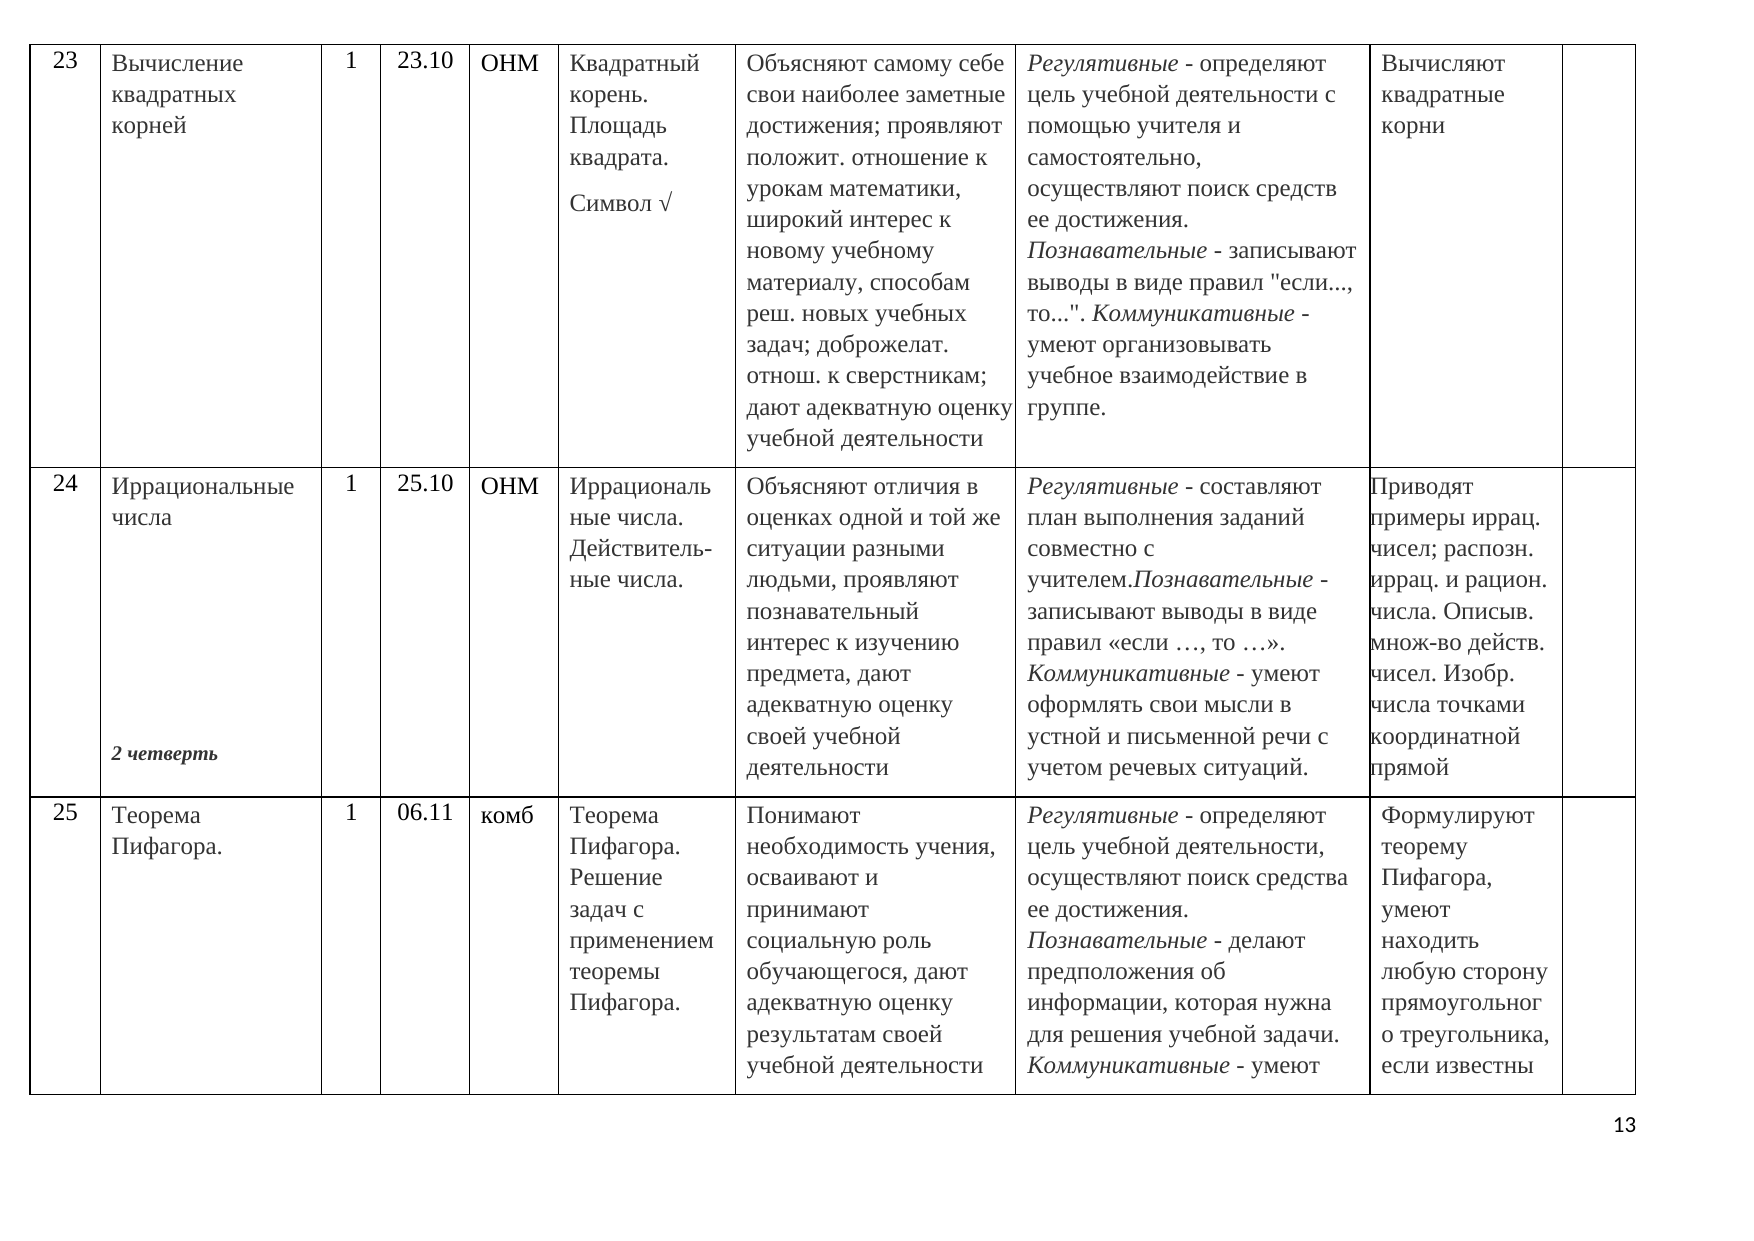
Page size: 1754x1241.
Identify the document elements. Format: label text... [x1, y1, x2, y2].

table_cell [559, 45, 735, 467]
table_cell Иррациональные числа 2 четверть [101, 468, 321, 796]
table_cell Вычисление квадратных корней [101, 45, 321, 467]
table_cell 1 [322, 468, 380, 796]
table_cell Объясняют отличия в оценках одной и той же ситуации разными людьми, проявляют познавательный интерес к изучению предмета, дают адекватную оценку своей учебной деятельности [736, 468, 1015, 796]
table_cell 24 [31, 468, 100, 796]
table_cell 1 [322, 45, 380, 467]
table_cell ОНМ [470, 468, 558, 796]
table_cell 23 [31, 45, 100, 467]
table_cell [1016, 798, 1369, 1094]
table_cell [1563, 45, 1635, 467]
table_cell [1563, 798, 1635, 1094]
table_cell 1 [322, 798, 380, 1094]
table_cell Вычисляют квадратные корни [1371, 45, 1562, 467]
table_cell 25 [31, 798, 100, 1094]
table_cell [1563, 468, 1635, 796]
table_cell Регулятивные - составляют план выполнения заданий совместно с учителем.Познавательные - записывают выводы в виде правил «если …, то …». Коммуникативные - умеют оформлять свои мысли в устной и письменной речи с учетом речевых ситуаций. [1016, 468, 1369, 796]
table_cell комб [470, 798, 558, 1094]
table_cell 23.10 [381, 45, 469, 467]
table_cell ОНМ [470, 45, 558, 467]
table_cell Приводят примеры иррац. чисел; распозн. иррац. и рацион. числа. Описыв. множ-во действ. чисел. Изобр. числа точками координатной прямой [1371, 468, 1562, 796]
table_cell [736, 798, 1015, 1094]
table_cell Иррациональные числа. Действительные числа. [559, 468, 735, 796]
table_cell Регулятивные - определяют цель учебной деятельности с помощью учителя и самостоятельно, осуществляют поиск средств ее достижения. Познавательные - записывают выводы в виде правил "если..., то...". Коммуникативные - умеют организовывать учебное взаимодействие в группе. [1016, 45, 1369, 467]
table_cell Объясняют самому себе свои наиболее заметные достижения; проявляют положит. отношение к урокам математики, широкий интерес к новому учебному материалу, способам реш. новых учебных задач; доброжелат. отнош. к сверстникам; дают адекватную оценку учебной деятельности [736, 45, 1015, 467]
table_cell Теорема Пифагора. [101, 798, 321, 1094]
table_cell 06.11 [381, 798, 469, 1094]
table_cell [1371, 798, 1562, 1094]
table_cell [559, 798, 735, 1094]
table_cell 25.10 [381, 468, 469, 796]
